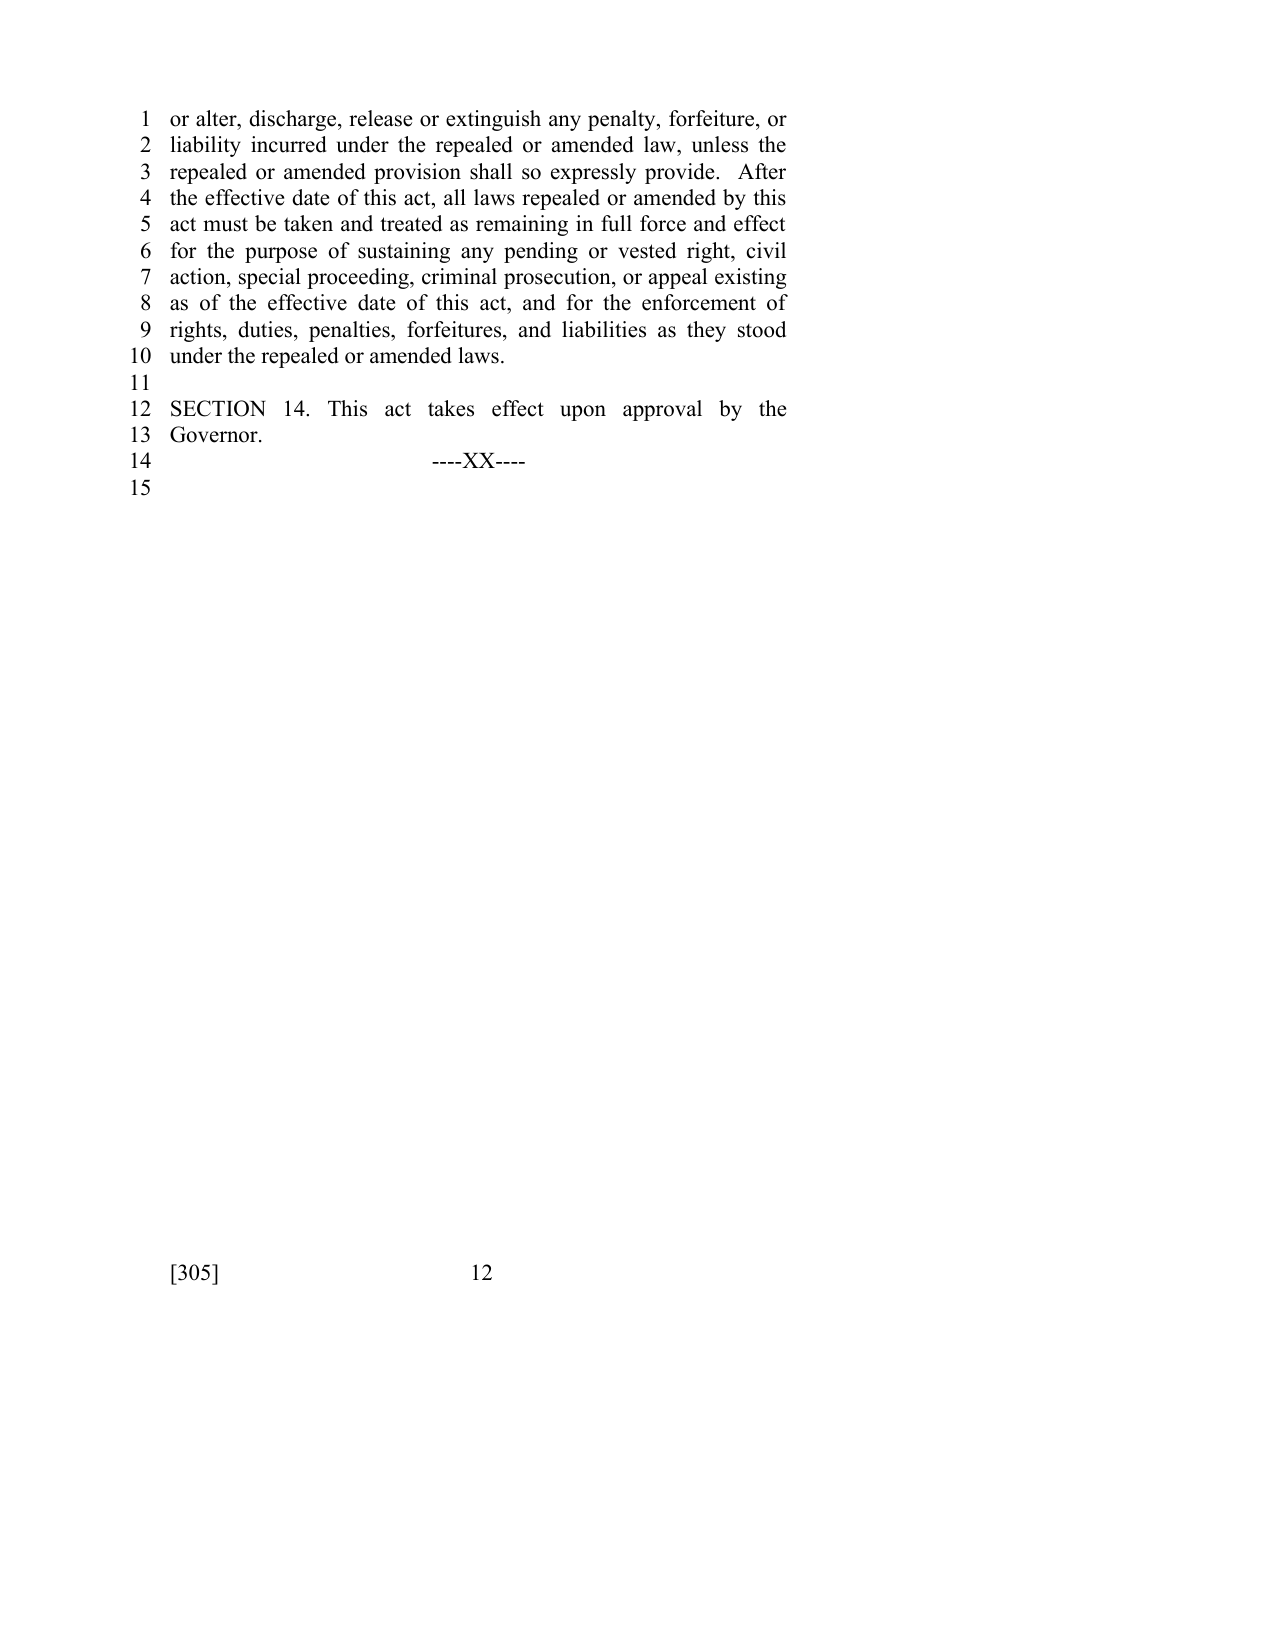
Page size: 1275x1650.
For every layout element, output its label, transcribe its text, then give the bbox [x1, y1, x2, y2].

text SECTION 14. This act takes effect upon approval by the Governor. [169, 395, 787, 448]
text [169, 105, 787, 368]
text ----XX---- [169, 448, 787, 474]
